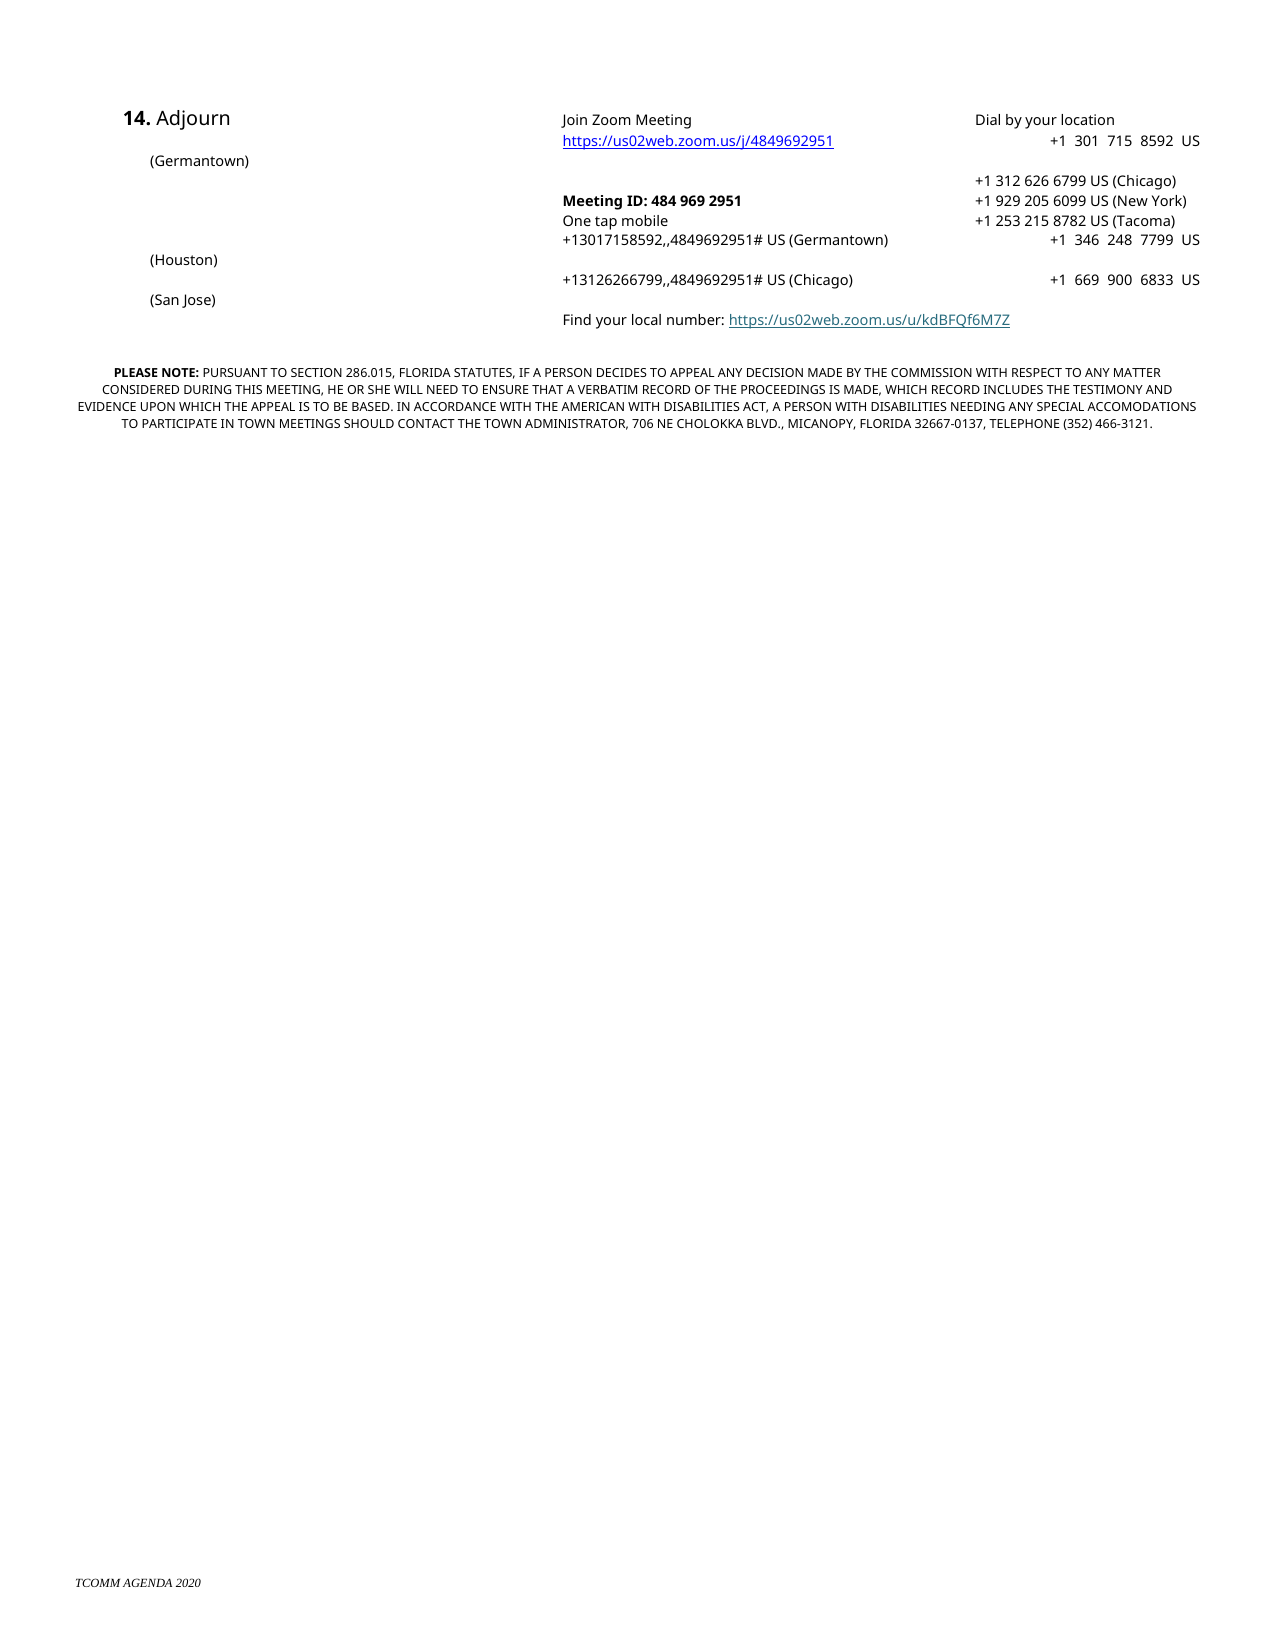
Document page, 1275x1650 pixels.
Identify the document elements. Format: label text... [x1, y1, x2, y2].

text +1 312 626 6799 US (Chicago) [112, 171, 1200, 190]
text Find your local number: https://us02web.zoom.us/u/kdBFQf6M7Z [112, 310, 1200, 330]
text 14. Adjourn Join Zoom Meeting Dial by your location [112, 104, 1200, 131]
text https://us02web.zoom.us/j/4849692951 +1 301 715 8592 US (Germantown) [112, 131, 1200, 171]
text +13017158592,,4849692951# US (Germantown) +1 346 248 7799 US (Houston) [112, 230, 1200, 270]
text Meeting ID: 484 969 2951 +1 929 205 6099 US (New York) [112, 190, 1200, 210]
text One tap mobile +1 253 215 8782 US (Tacoma) [112, 210, 1200, 230]
text +13126266799,,4849692951# US (Chicago) +1 669 900 6833 US (San Jose) [112, 270, 1200, 310]
text PLEASE NOTE: PURSUANT TO SECTION 286.015, FLORIDA STATUTES, IF A PERSON DECIDES TO APPEAL ANY DECISION MADE BY THE COMMISSION WITH RESPECT TO ANY MATTER CONSIDERED DURING THIS MEETING, HE OR SHE WILL NEED TO ENSURE THAT A VERBATIM RECORD OF THE PROCEEDINGS IS MADE, WHICH RECORD INCLUDES THE TESTIMONY AND EVIDENCE UPON WHICH THE APPEAL IS TO BE BASED. IN ACCORDANCE WITH THE AMERICAN WITH DISABILITIES ACT, A PERSON WITH DISABILITIES NEEDING ANY SPECIAL ACCOMODATIONS TO PARTICIPATE IN TOWN MEETINGS SHOULD CONTACT THE TOWN ADMINISTRATOR, 706 NE CHOLOKKA BLVD., MICANOPY, FLORIDA 32667-0137, TELEPHONE (352) 466-3121. [75, 364, 1200, 432]
